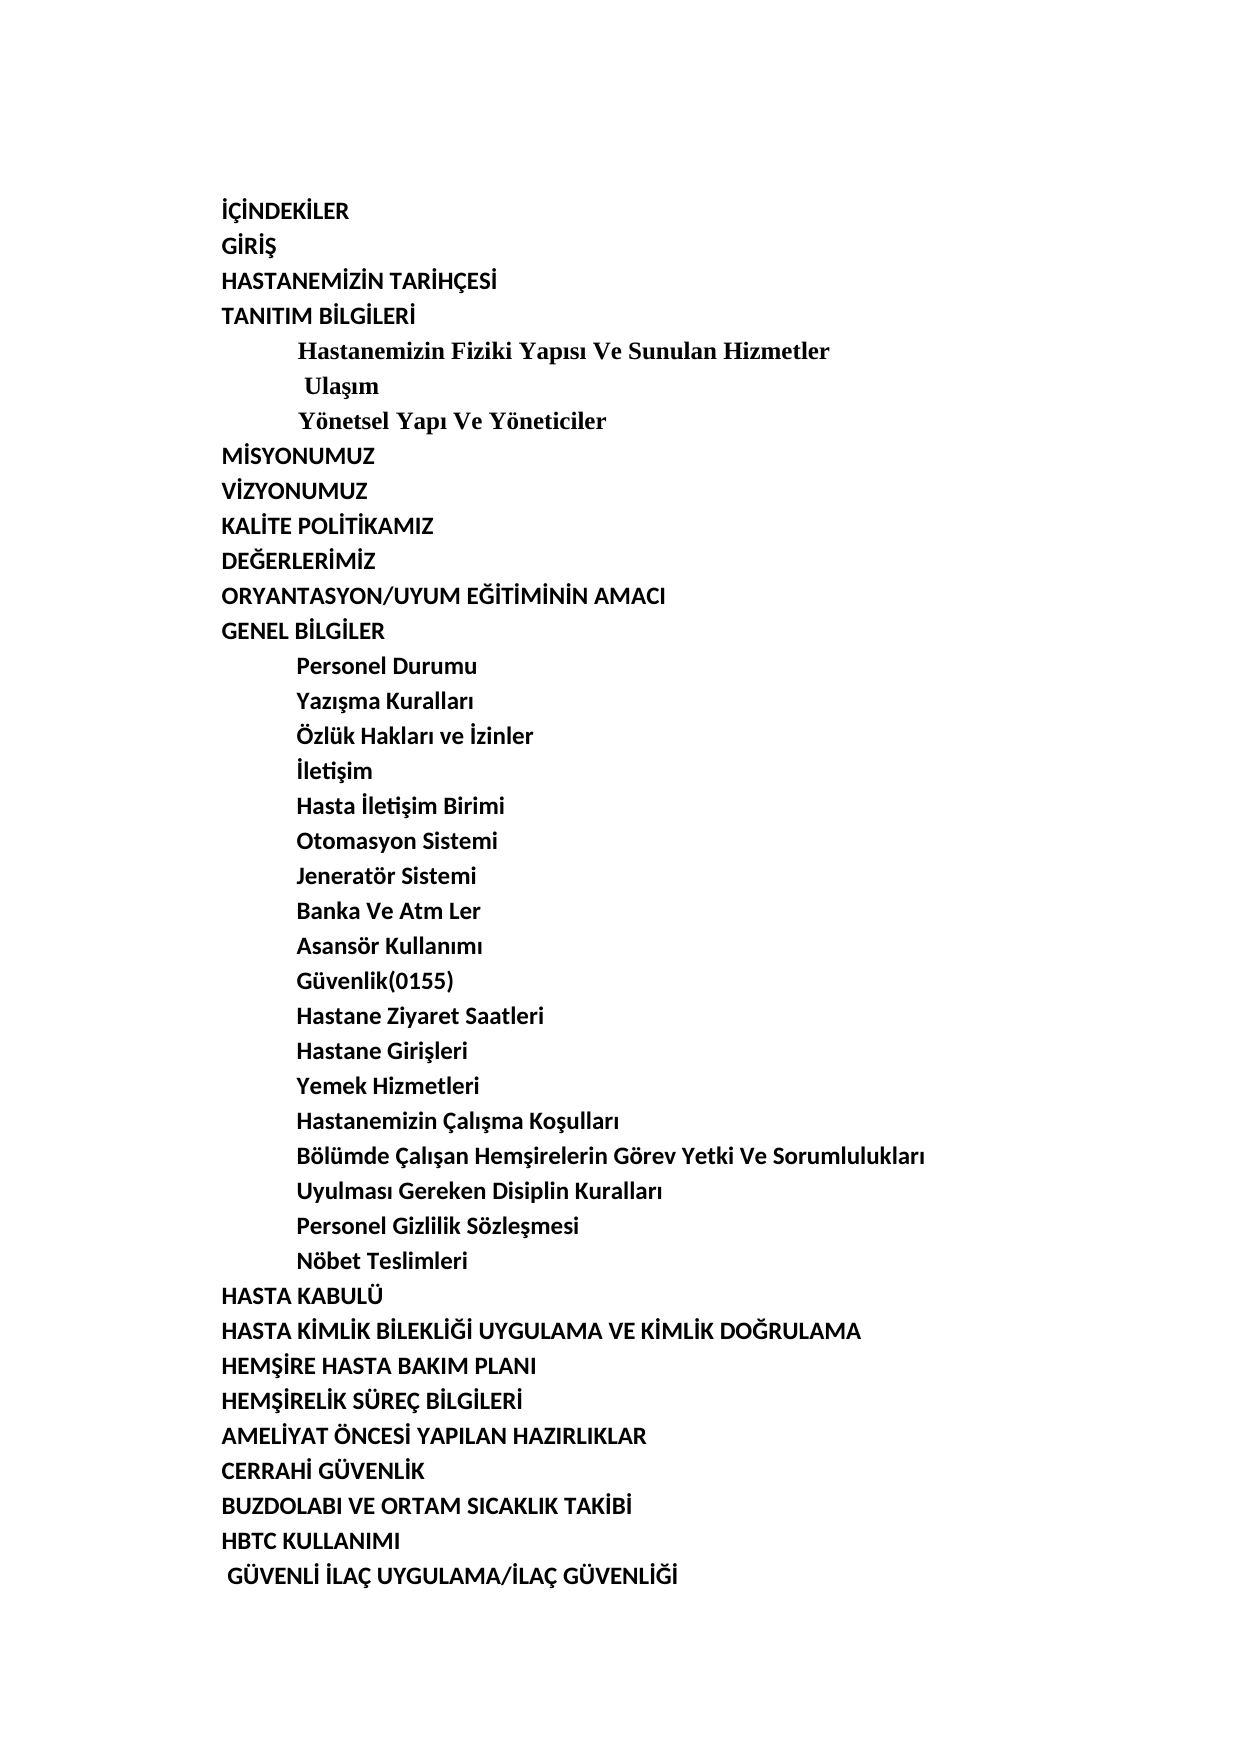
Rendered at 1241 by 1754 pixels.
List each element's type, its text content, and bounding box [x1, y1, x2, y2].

text GİRİŞ [148, 230, 1093, 260]
list Hastanemizin Fiziki Yapısı Ve Sunulan Hizmetler [260, 335, 1093, 365]
text DEĞERLERİMİZ [148, 545, 1093, 575]
text AMELİYAT ÖNCESİ YAPILAN HAZIRLIKLAR [148, 1420, 1093, 1450]
list Jeneratör Sistemi [259, 860, 1093, 890]
text GÜVENLİ İLAÇ UYGULAMA/İLAÇ GÜVENLİĞİ [148, 1560, 1093, 1590]
list Otomasyon Sistemi [259, 825, 1093, 855]
list Yemek Hizmetleri [259, 1070, 1093, 1100]
list Personel Gizlilik Sözleşmesi [259, 1210, 1093, 1240]
text GENEL BİLGİLER [148, 615, 1093, 645]
list Yazışma Kuralları [259, 685, 1093, 715]
list Personel Durumu [259, 650, 1093, 680]
list Uyulması Gereken Disiplin Kuralları [259, 1175, 1093, 1205]
list Nöbet Teslimleri [259, 1245, 1093, 1275]
list Yönetsel Yapı Ve Yöneticiler [260, 405, 1093, 435]
text HEMŞİRE HASTA BAKIM PLANI [148, 1350, 1093, 1380]
text ORYANTASYON/UYUM EĞİTİMİNİN AMACI [148, 580, 1093, 610]
list Asansör Kullanımı [259, 930, 1093, 960]
text MİSYONUMUZ [148, 440, 1093, 470]
list İletişim [259, 755, 1093, 785]
list Bölümde Çalışan Hemşirelerin Görev Yetki Ve Sorumlulukları [259, 1140, 1093, 1170]
text İÇİNDEKİLER [148, 195, 1093, 225]
list Hastane Girişleri [259, 1035, 1093, 1065]
list Hastane Ziyaret Saatleri [259, 1000, 1093, 1030]
text HASTA KABULÜ [148, 1280, 1093, 1310]
list Özlük Hakları ve İzinler [259, 720, 1093, 750]
text HASTANEMİZİN TARİHÇESİ [148, 265, 1093, 295]
text KALİTE POLİTİKAMIZ [148, 510, 1093, 540]
list Banka Ve Atm Ler [259, 895, 1093, 925]
text BUZDOLABI VE ORTAM SICAKLIK TAKİBİ [148, 1490, 1093, 1520]
text TANITIM BİLGİLERİ [148, 300, 1093, 330]
list Hastanemizin Çalışma Koşulları [259, 1105, 1093, 1135]
list Güvenlik(0155) [259, 965, 1093, 995]
text VİZYONUMUZ [148, 475, 1093, 505]
list Ulaşım [260, 370, 1093, 400]
text CERRAHİ GÜVENLİK [148, 1455, 1093, 1485]
text HASTA KİMLİK BİLEKLİĞİ UYGULAMA VE KİMLİK DOĞRULAMA [148, 1315, 1093, 1345]
text HBTC KULLANIMI [148, 1525, 1093, 1555]
text HEMŞİRELİK SÜREÇ BİLGİLERİ [148, 1385, 1093, 1415]
list Hasta İletişim Birimi [259, 790, 1093, 820]
